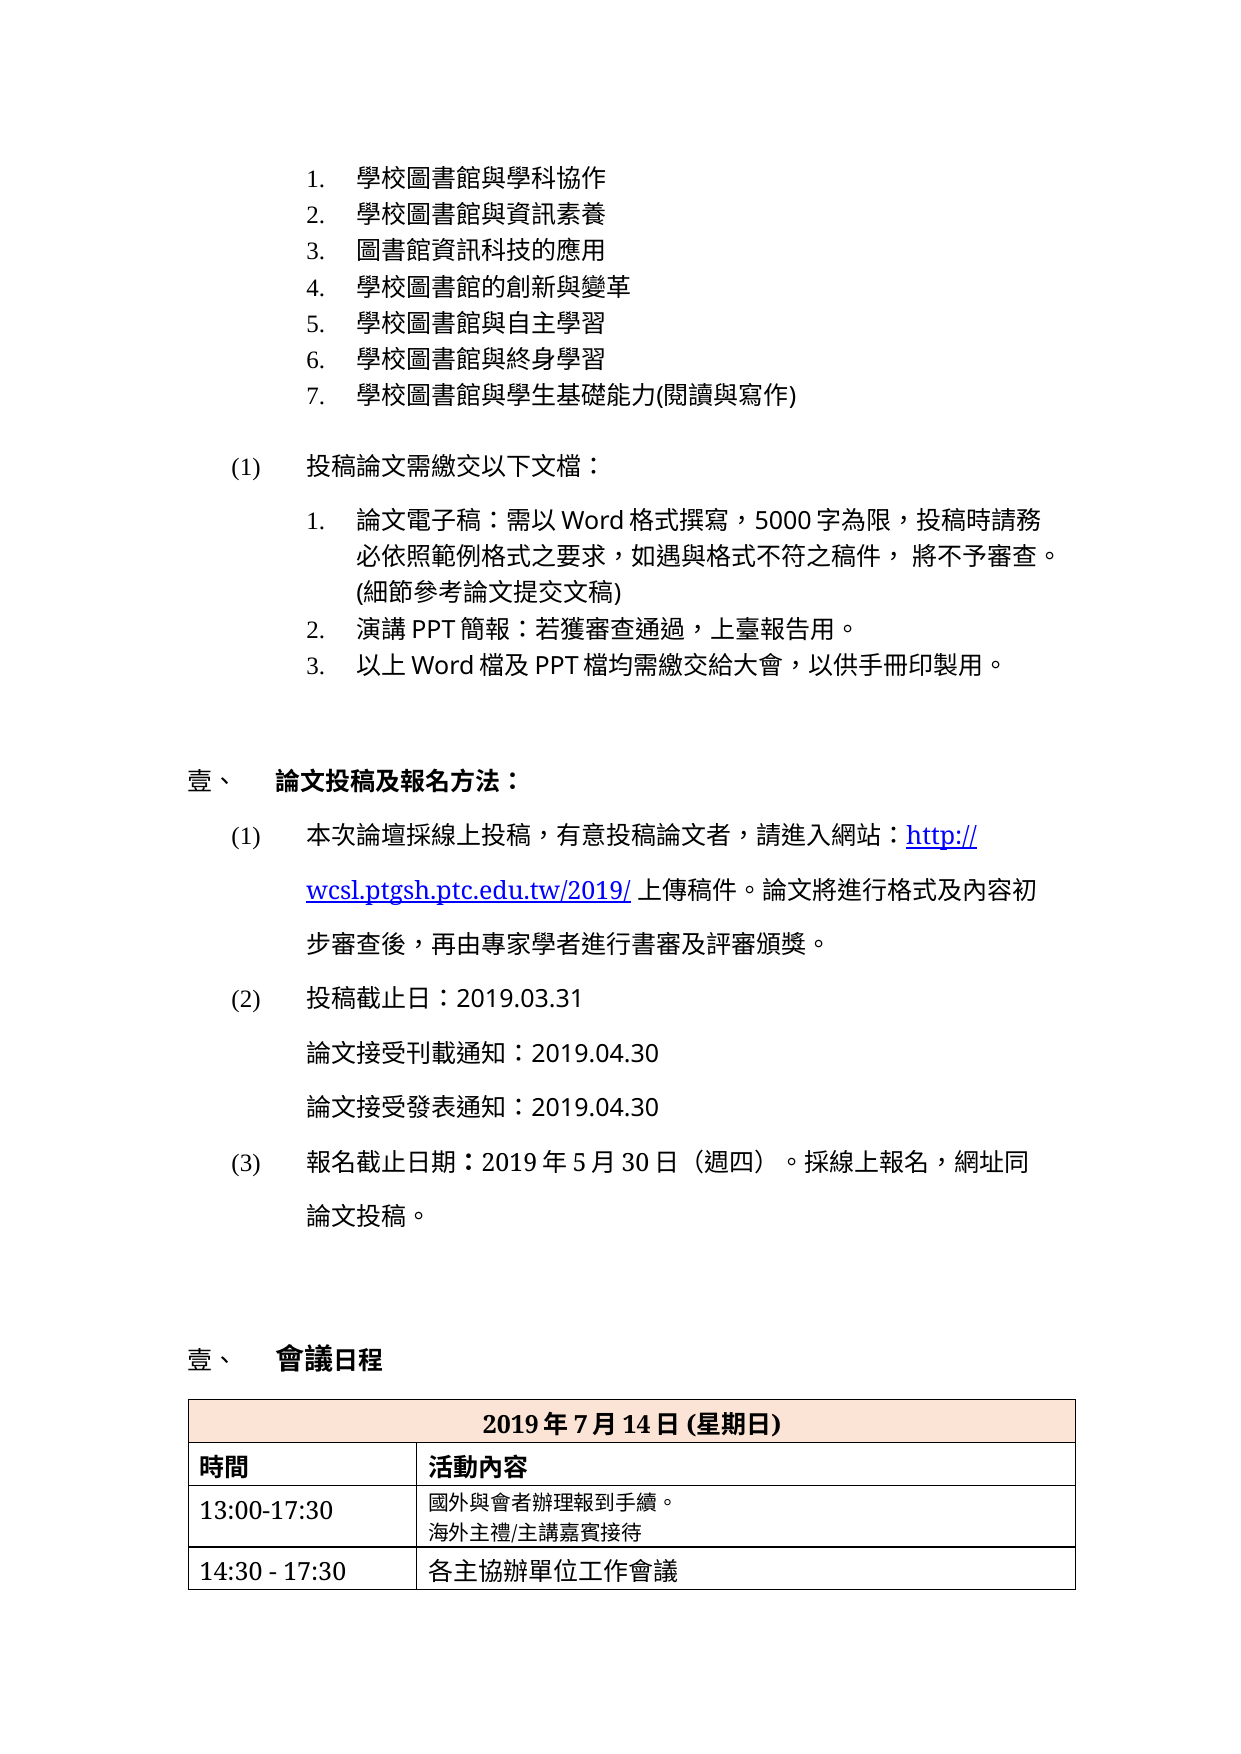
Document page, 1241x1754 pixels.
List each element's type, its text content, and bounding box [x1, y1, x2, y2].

list 會議日程 [187, 1336, 1053, 1378]
list 學校圖書館與終身學習 [306, 339, 1053, 376]
table_cell 時間 [189, 1443, 416, 1485]
table_cell 活動內容 [417, 1443, 1075, 1485]
list 學校圖書館與學生基礎能力(閱讀與寫作) [306, 376, 1053, 412]
list 論文電子稿：需以Word格式撰寫，5000字為限，投稿時請務必依照範例格式之要求，如遇與格式不符之稿件， 將不予審查。(細節參考論文提交文稿) [306, 500, 1053, 609]
table_header 2019年7月14日 (星期日) [189, 1400, 1075, 1442]
table_cell 14:30 - 17:30 [189, 1548, 416, 1589]
list 投稿截止日：2019.03.31 論文接受刊載通知：2019.04.30 論文接受發表通知：2019.04.30 [231, 979, 1053, 1124]
table_cell 13:00-17:30 [189, 1486, 416, 1546]
list 論文投稿及報名方法： [187, 761, 1053, 798]
list 學校圖書館與自主學習 [306, 303, 1053, 339]
list 本次論壇採線上投稿，有意投稿論文者，請進入網站：http://wcsl.ptgsh.ptc.edu.tw/2019/ 上傳稿件。論文將進行格式及內容初步審查後，再由專家學者進行書審及評審頒獎。 [231, 816, 1053, 961]
list 投稿論文需繳交以下文檔： [231, 446, 1053, 482]
list 報名截止日期：2019年5月30日（週四）。採線上報名，網址同論文投稿。 [231, 1142, 1053, 1233]
list 圖書館資訊科技的應用 [306, 231, 1053, 267]
list 演講PPT簡報：若獲審查通過，上臺報告用。 [306, 609, 1053, 645]
table_cell 各主協辦單位工作會議 [417, 1548, 1075, 1589]
list 學校圖書館的創新與變革 [306, 267, 1053, 303]
list 學校圖書館與學科協作 [306, 158, 1053, 194]
table_cell 國外與會者辦理報到手續。 海外主禮/主講嘉賓接待 [417, 1486, 1075, 1546]
list 以上Word檔及PPT檔均需繳交給大會，以供手冊印製用。 [306, 645, 1053, 710]
list 學校圖書館與資訊素養 [306, 194, 1053, 231]
